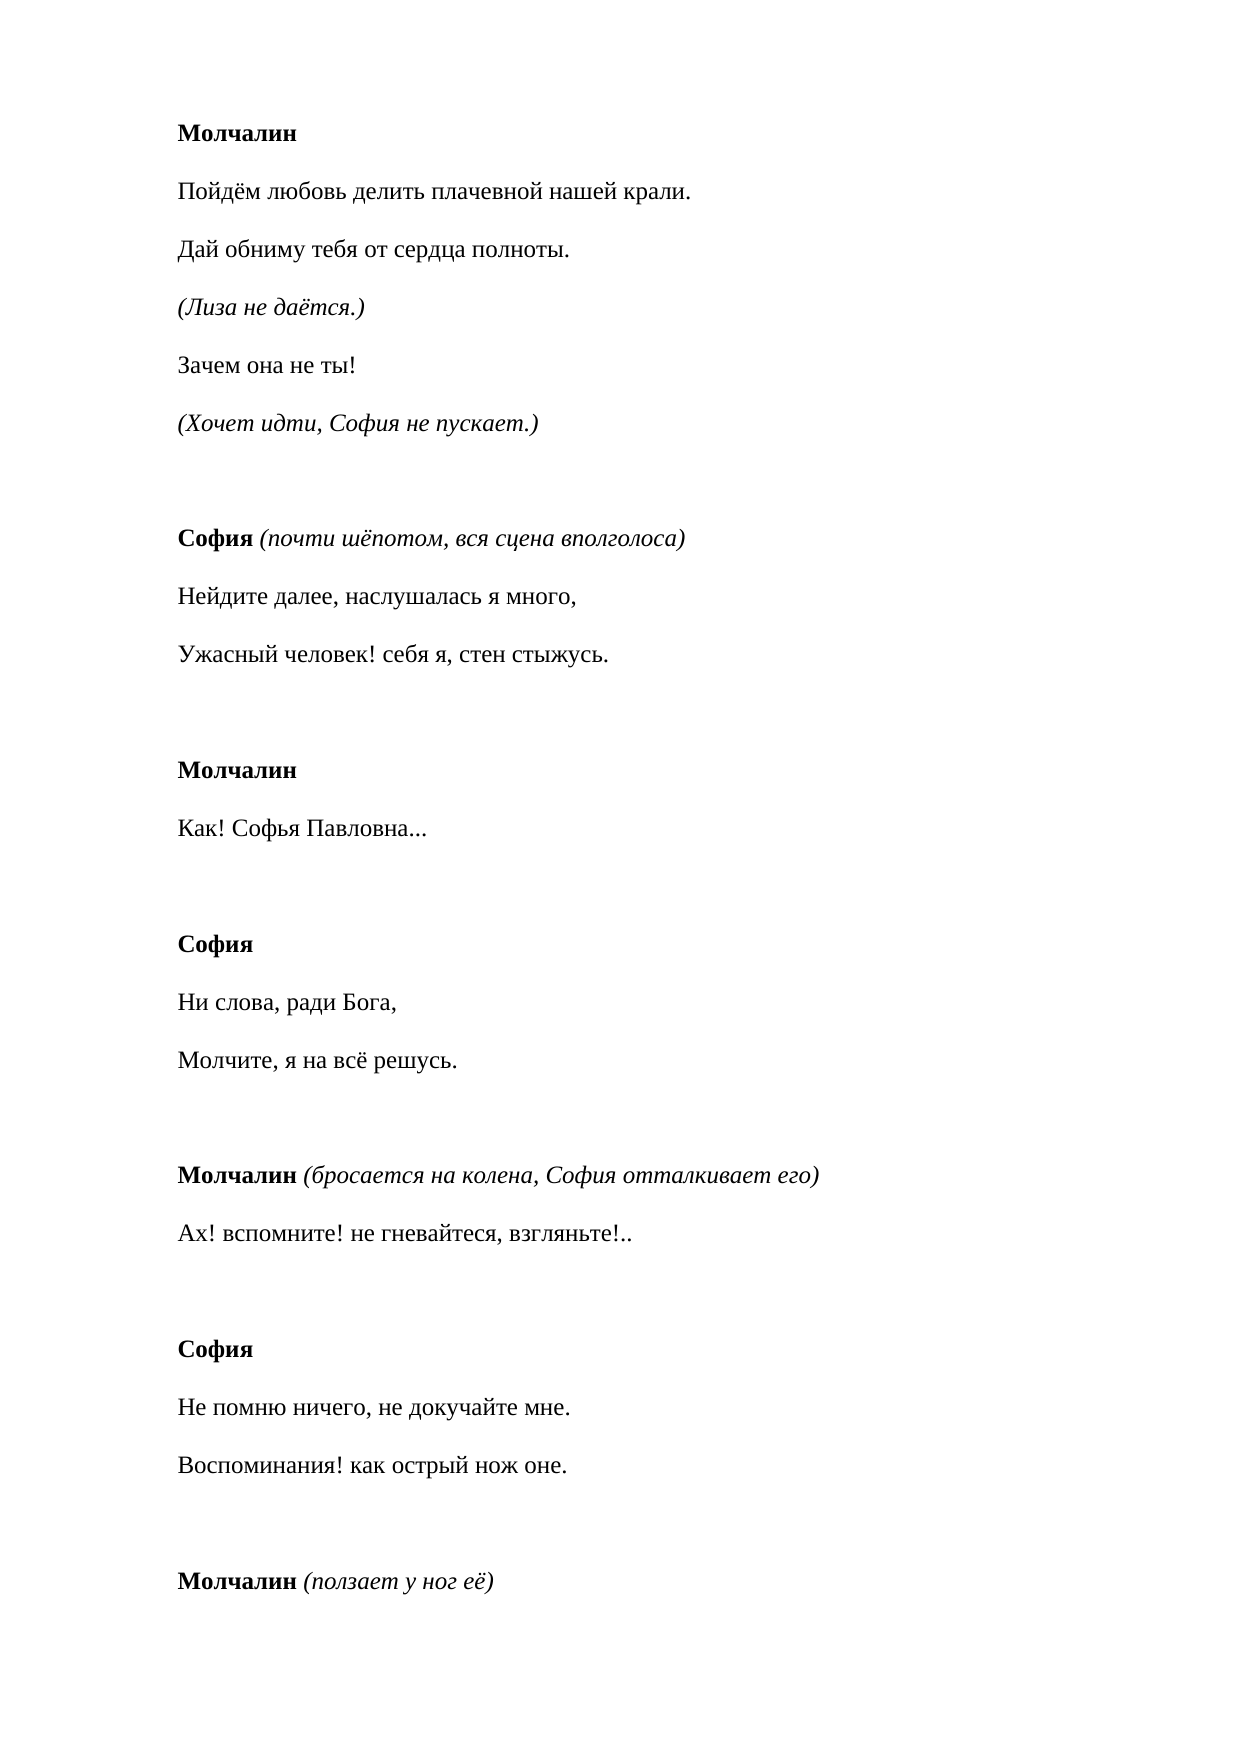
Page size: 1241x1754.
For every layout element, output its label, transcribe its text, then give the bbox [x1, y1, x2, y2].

text Пойдём любовь делить плачевной нашей крали. [177, 176, 1152, 205]
text София (почти шёпотом, вся сцена вполголоса) [177, 523, 1152, 552]
text Ужасный человек! себя я, стен стыжусь. [177, 639, 1152, 668]
text Молчалин [177, 755, 1152, 784]
text Молчалин (бросается на колена, София отталкивает его) [177, 1161, 1152, 1189]
text Воспоминания! как острый нож оне. [177, 1450, 1152, 1479]
text (Лиза не даётся.) [177, 292, 1152, 321]
text Нейдите далее, наслушалась я много, [177, 581, 1152, 610]
text (Хочет идти, София не пускает.) [177, 408, 1152, 436]
text София [177, 1334, 1152, 1363]
text Молчалин (ползает у ног её) [177, 1566, 1152, 1595]
text Как! Софья Павловна... [177, 813, 1152, 842]
text Ах! вспомните! не гневайтеся, взгляньте!.. [177, 1218, 1152, 1247]
text Молчалин [177, 118, 1152, 147]
text Дай обниму тебя от сердца полноты. [177, 234, 1152, 263]
text Зачем она не ты! [177, 350, 1152, 378]
text Молчите, я на всё решусь. [177, 1045, 1152, 1073]
text Не помню ничего, не докучайте мне. [177, 1392, 1152, 1421]
text Ни слова, ради Бога, [177, 987, 1152, 1016]
text София [177, 929, 1152, 958]
